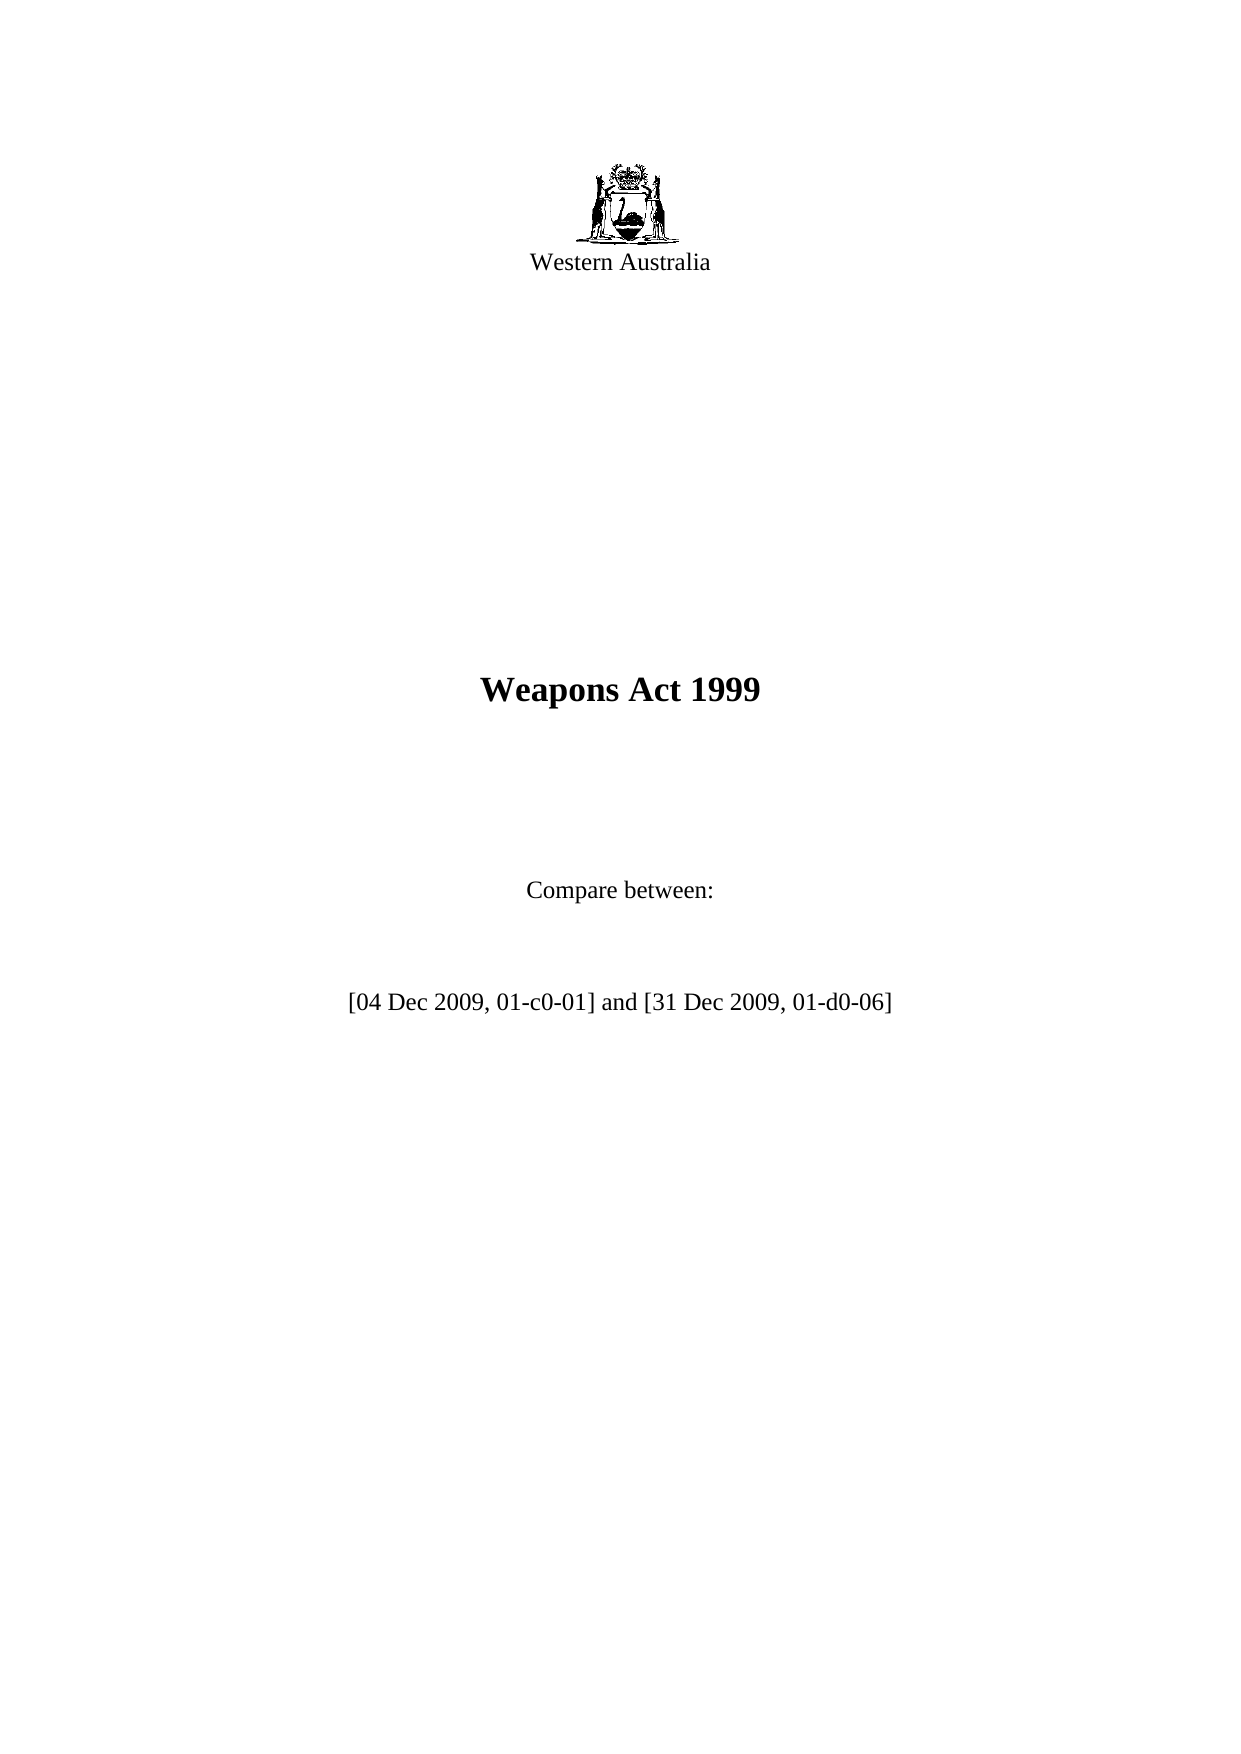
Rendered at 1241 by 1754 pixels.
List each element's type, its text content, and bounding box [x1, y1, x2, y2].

picture [575, 162, 679, 246]
text Weapons Act 1999 [251, 668, 990, 709]
text Compare between: [251, 875, 990, 904]
text [04 Dec 2009, 01-c0-01] and [31 Dec 2009, 01-d0-06] [251, 987, 990, 1016]
text Western Australia [251, 247, 990, 276]
